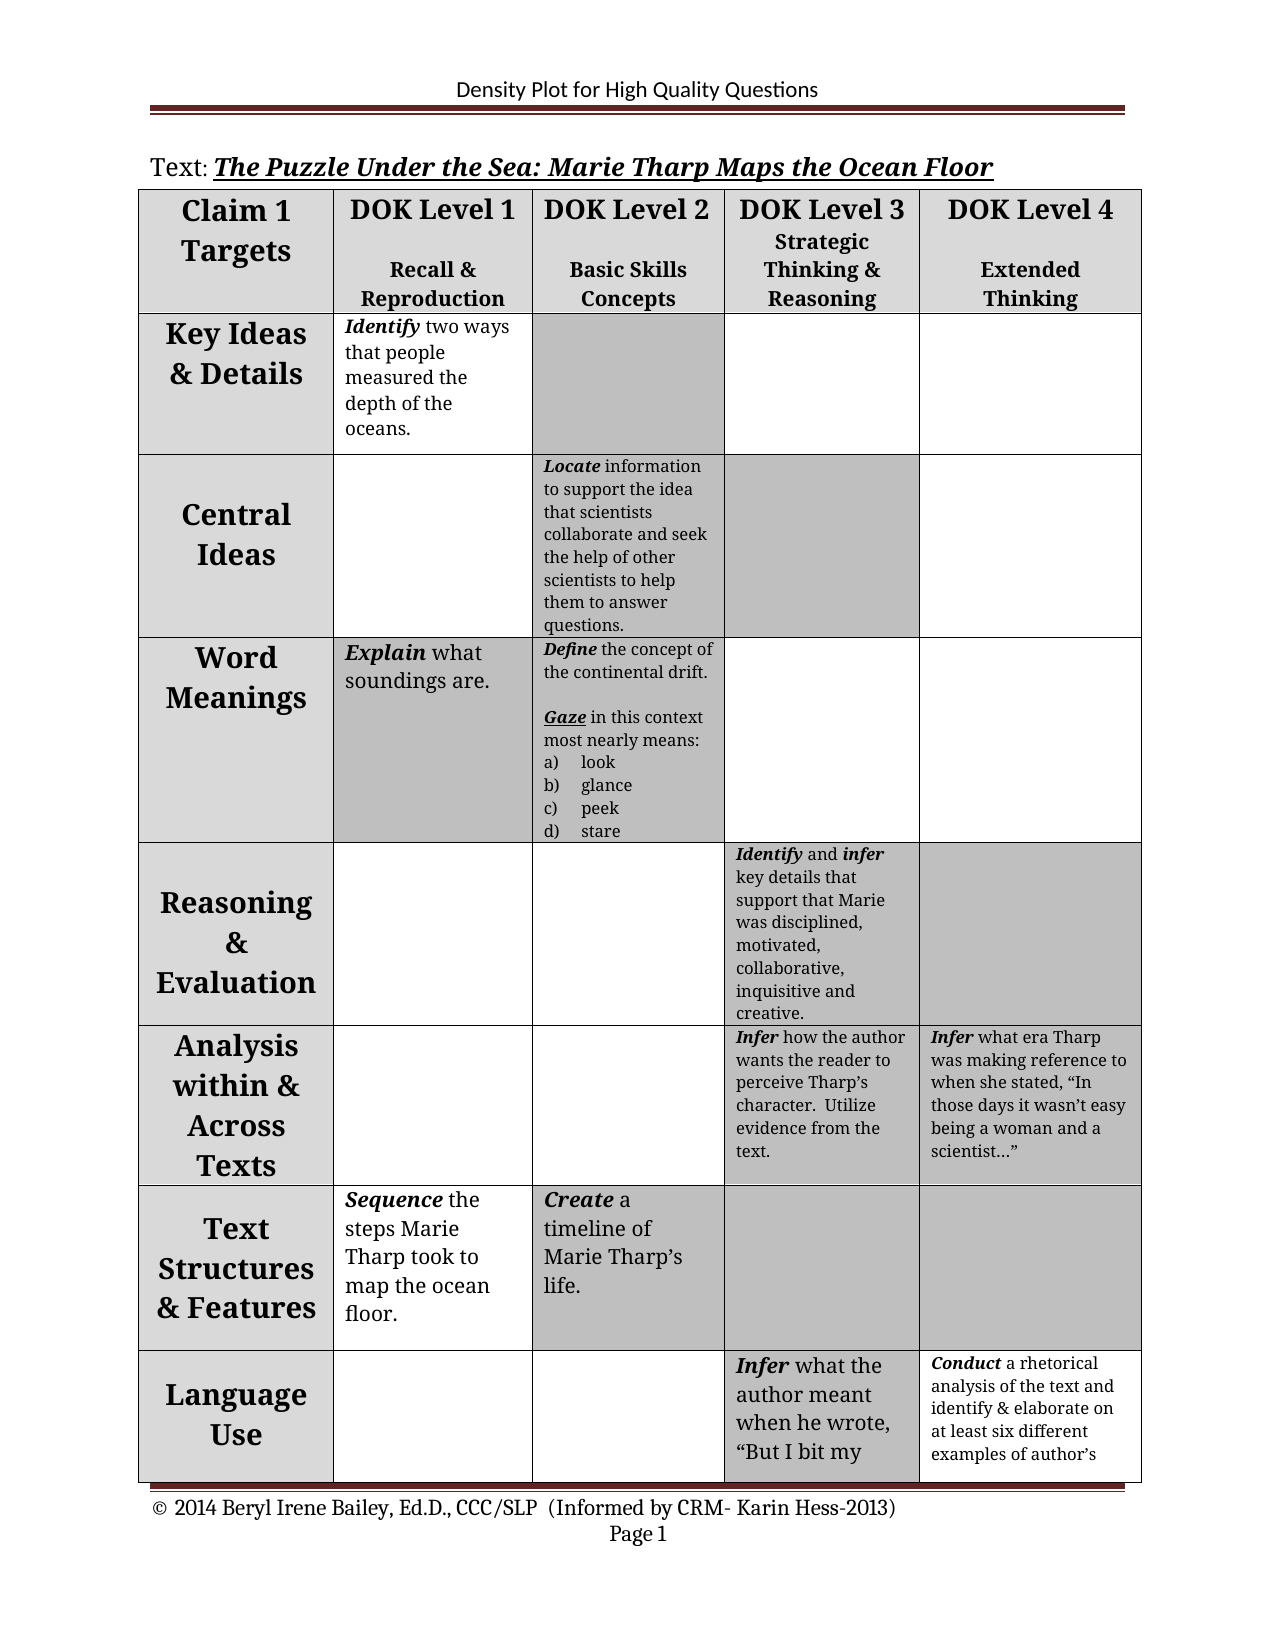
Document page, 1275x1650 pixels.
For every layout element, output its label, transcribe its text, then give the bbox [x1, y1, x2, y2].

table_cell Create a timeline of Marie Tharp’s life. [533, 1186, 724, 1350]
table_cell Reasoning & Evaluation [139, 843, 333, 1025]
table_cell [920, 1351, 1141, 1482]
table_cell [920, 314, 1141, 454]
table_cell [334, 455, 532, 637]
table_cell Infer how the author wants the reader to perceive Tharp’s character. Utilize evidence from the text. [725, 1026, 919, 1184]
table_cell Text Structures & Features [139, 1186, 333, 1350]
table_cell Identify and infer key details that support that Marie was disciplined, motivated, collaborative, inquisitive and creative. [725, 843, 919, 1025]
table_cell [725, 455, 919, 637]
table_header DOK Level 3 Strategic Thinking & Reasoning [725, 190, 919, 312]
table_cell Identify two ways that people measured the depth of the oceans. [334, 314, 532, 454]
table_cell [725, 314, 919, 454]
table_cell [533, 1351, 724, 1482]
table_cell Infer what era Tharp was making reference to when she stated, “In those days it wasn’t easy being a woman and a scientist…” [920, 1026, 1141, 1184]
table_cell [725, 1351, 919, 1482]
table_cell Analysis within & Across Texts [139, 1026, 333, 1184]
table_cell Language Use [139, 1351, 333, 1482]
table_cell [533, 314, 724, 454]
table_cell [533, 1026, 724, 1184]
table_cell [920, 843, 1141, 1025]
table_header DOK Level 4 Extended Thinking [920, 190, 1141, 312]
text Text: The Puzzle Under the Sea: Marie Tharp Maps the Ocean Floor [150, 150, 1125, 184]
table_cell [920, 455, 1141, 637]
table_cell [920, 1186, 1141, 1350]
table_cell [725, 1186, 919, 1350]
table_cell [334, 1351, 532, 1482]
table_cell [334, 1026, 532, 1184]
table_cell Word Meanings [139, 638, 333, 842]
table_cell Locate information to support the idea that scientists collaborate and seek the help of other scientists to help them to answer questions. [533, 455, 724, 637]
table_cell [533, 843, 724, 1025]
table_cell [334, 843, 532, 1025]
table_cell Central Ideas [139, 455, 333, 637]
table_header Claim 1 Targets [139, 190, 333, 312]
table_cell Sequence the steps Marie Tharp took to map the ocean floor. [334, 1186, 532, 1350]
table_cell Define the concept of the continental drift. Gaze in this context most nearly means: look glance peek stare [533, 638, 724, 842]
table_cell [725, 638, 919, 842]
table_cell Explain what soundings are. [334, 638, 532, 842]
table_header DOK Level 1 Recall & Reproduction [334, 190, 532, 312]
table_cell Key Ideas & Details [139, 314, 333, 454]
table_header DOK Level 2 Basic Skills Concepts [533, 190, 724, 312]
table_cell [920, 638, 1141, 842]
